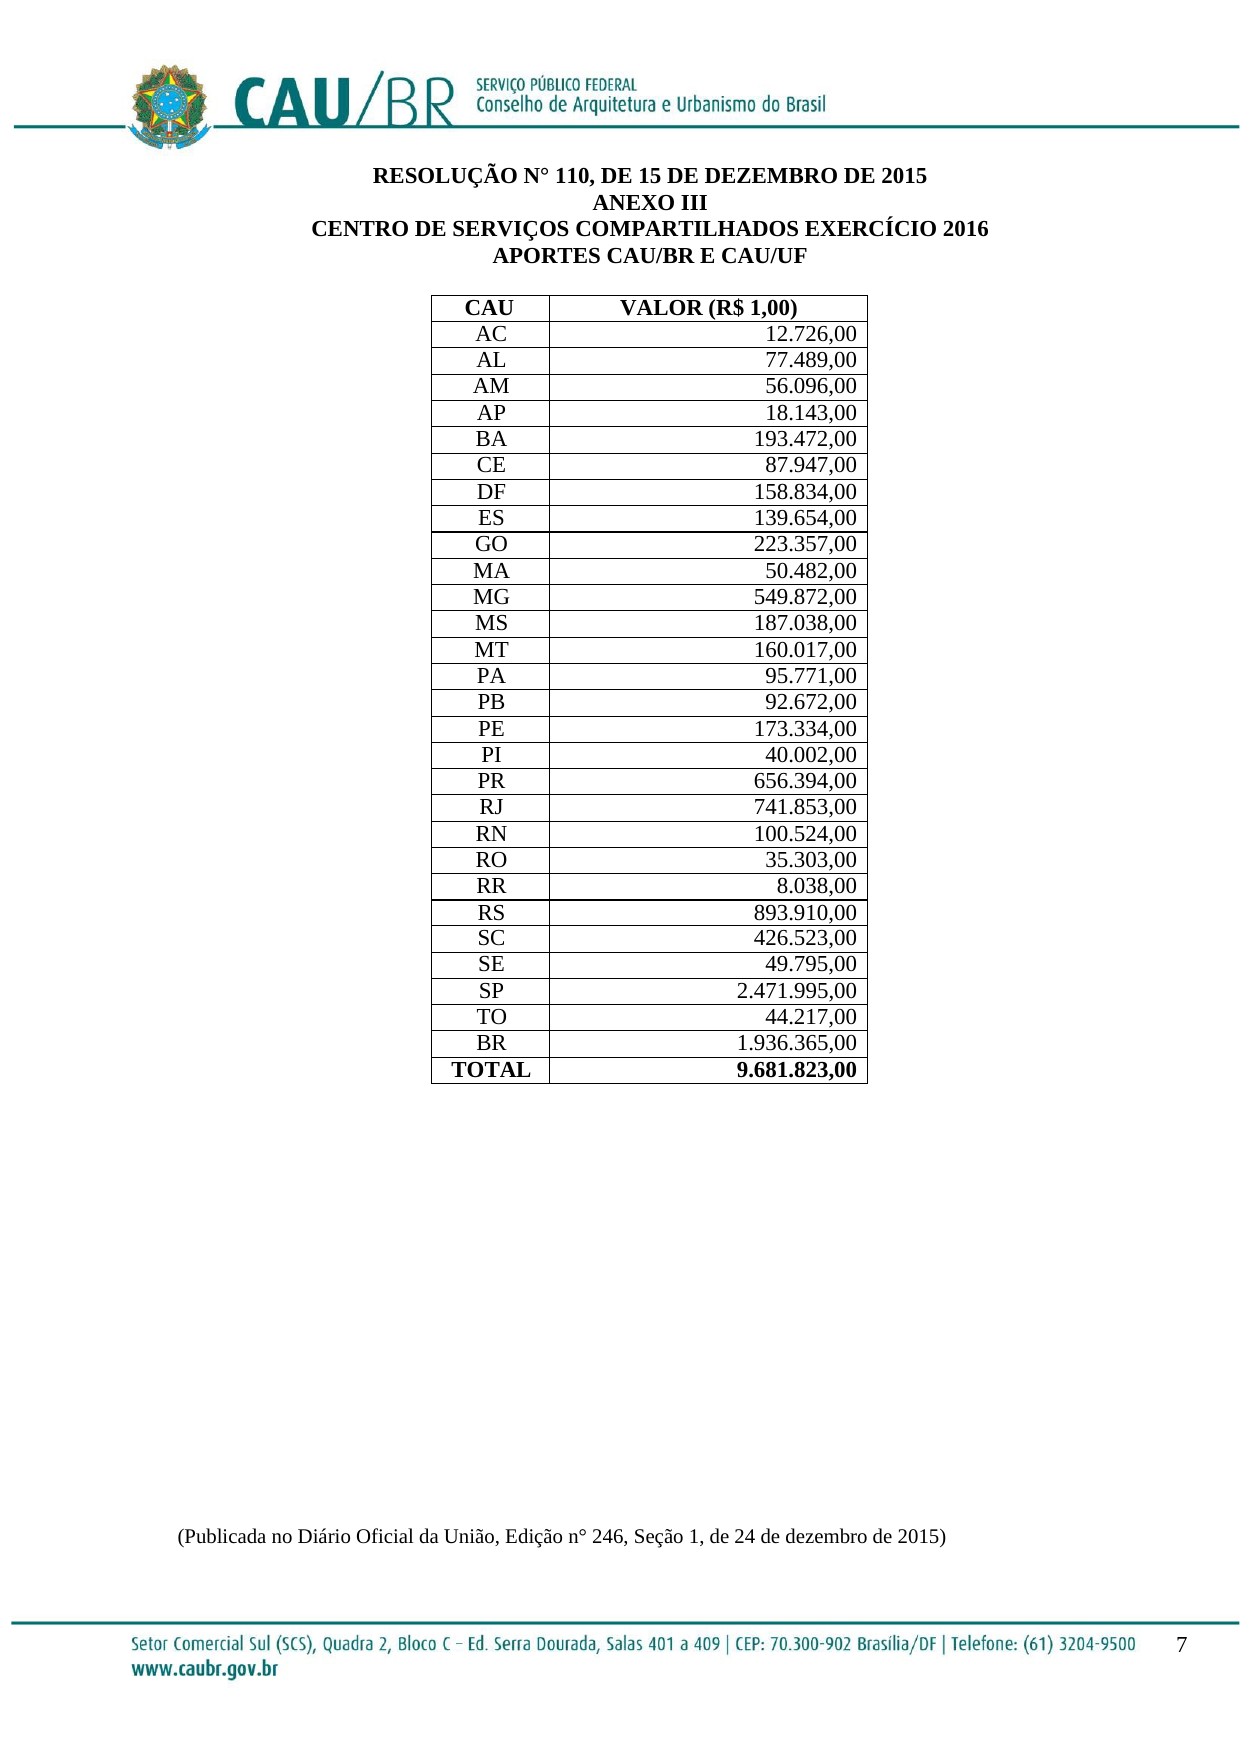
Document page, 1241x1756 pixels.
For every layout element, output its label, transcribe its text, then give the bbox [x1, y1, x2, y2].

table_cell 35.303,00 [550, 848, 867, 873]
table_cell 158.834,00 [550, 480, 867, 505]
table_header CAU [432, 296, 549, 321]
table_cell BA [432, 427, 549, 452]
table_cell 223.357,00 [550, 533, 867, 558]
table_cell AP [432, 401, 549, 426]
table_cell TO [432, 1005, 549, 1030]
table_cell 44.217,00 [550, 1005, 867, 1030]
table_cell ES [432, 506, 549, 531]
table_cell GO [432, 533, 549, 558]
picture [13, 59, 1240, 156]
table_cell SE [432, 953, 549, 978]
table_cell 12.726,00 [550, 322, 867, 347]
table_cell 187.038,00 [550, 611, 867, 637]
table_cell 1.936.365,00 [550, 1031, 867, 1057]
table_cell RR [432, 874, 549, 899]
table_cell PB [432, 690, 549, 716]
table_header VALOR (R$ 1,00) [550, 296, 867, 321]
table_cell AL [432, 348, 549, 373]
table_cell BR [432, 1031, 549, 1057]
table_cell 2.471.995,00 [550, 979, 867, 1004]
table_cell RN [432, 822, 549, 847]
text (Publicada no Diário Oficial da União, Edição n° 246, Seção 1, de 24 de dezembro de 2015) [177, 1524, 1136, 1548]
table_cell 741.853,00 [550, 795, 867, 821]
table_cell 56.096,00 [550, 375, 867, 400]
table_cell SC [432, 926, 549, 952]
table_cell CE [432, 454, 549, 479]
table_cell AC [432, 322, 549, 347]
table_cell 95.771,00 [550, 664, 867, 689]
text RESOLUÇÃO N° 110, DE 15 DE DEZEMBRO DE 2015 ANEXO III [372, 163, 928, 215]
table_cell SP [432, 979, 549, 1004]
table_cell PA [432, 664, 549, 689]
table_cell 173.334,00 [550, 717, 867, 742]
table_cell 549.872,00 [550, 585, 867, 610]
table_cell 9.681.823,00 [550, 1058, 867, 1083]
table_cell TOTAL [432, 1058, 549, 1083]
table_cell MG [432, 585, 549, 610]
table_cell 8.038,00 [550, 874, 867, 899]
table_cell AM [432, 375, 549, 400]
table_cell 193.472,00 [550, 427, 867, 452]
table_cell 77.489,00 [550, 348, 867, 373]
table_cell MS [432, 611, 549, 637]
table_cell 893.910,00 [550, 901, 867, 925]
table_cell 18.143,00 [550, 401, 867, 426]
picture [11, 1615, 1240, 1688]
table_cell RO [432, 848, 549, 873]
table_cell 426.523,00 [550, 926, 867, 952]
text CENTRO DE SERVIÇOS COMPARTILHADOS EXERCÍCIO 2016 APORTES CAU/BR E CAU/UF [305, 215, 995, 268]
table_cell 87.947,00 [550, 454, 867, 479]
table_cell MA [432, 559, 549, 584]
table_cell RS [432, 901, 549, 925]
table_cell 139.654,00 [550, 506, 867, 531]
table_cell 50.482,00 [550, 559, 867, 584]
table_cell 656.394,00 [550, 769, 867, 794]
table_cell 100.524,00 [550, 822, 867, 847]
table_cell 92.672,00 [550, 690, 867, 716]
table_cell DF [432, 480, 549, 505]
table_cell RJ [432, 795, 549, 821]
table_cell PR [432, 769, 549, 794]
table_cell 40.002,00 [550, 743, 867, 768]
table_cell PE [432, 717, 549, 742]
table_cell PI [432, 743, 549, 768]
table_cell 160.017,00 [550, 638, 867, 663]
table_cell 49.795,00 [550, 953, 867, 978]
table_cell MT [432, 638, 549, 663]
